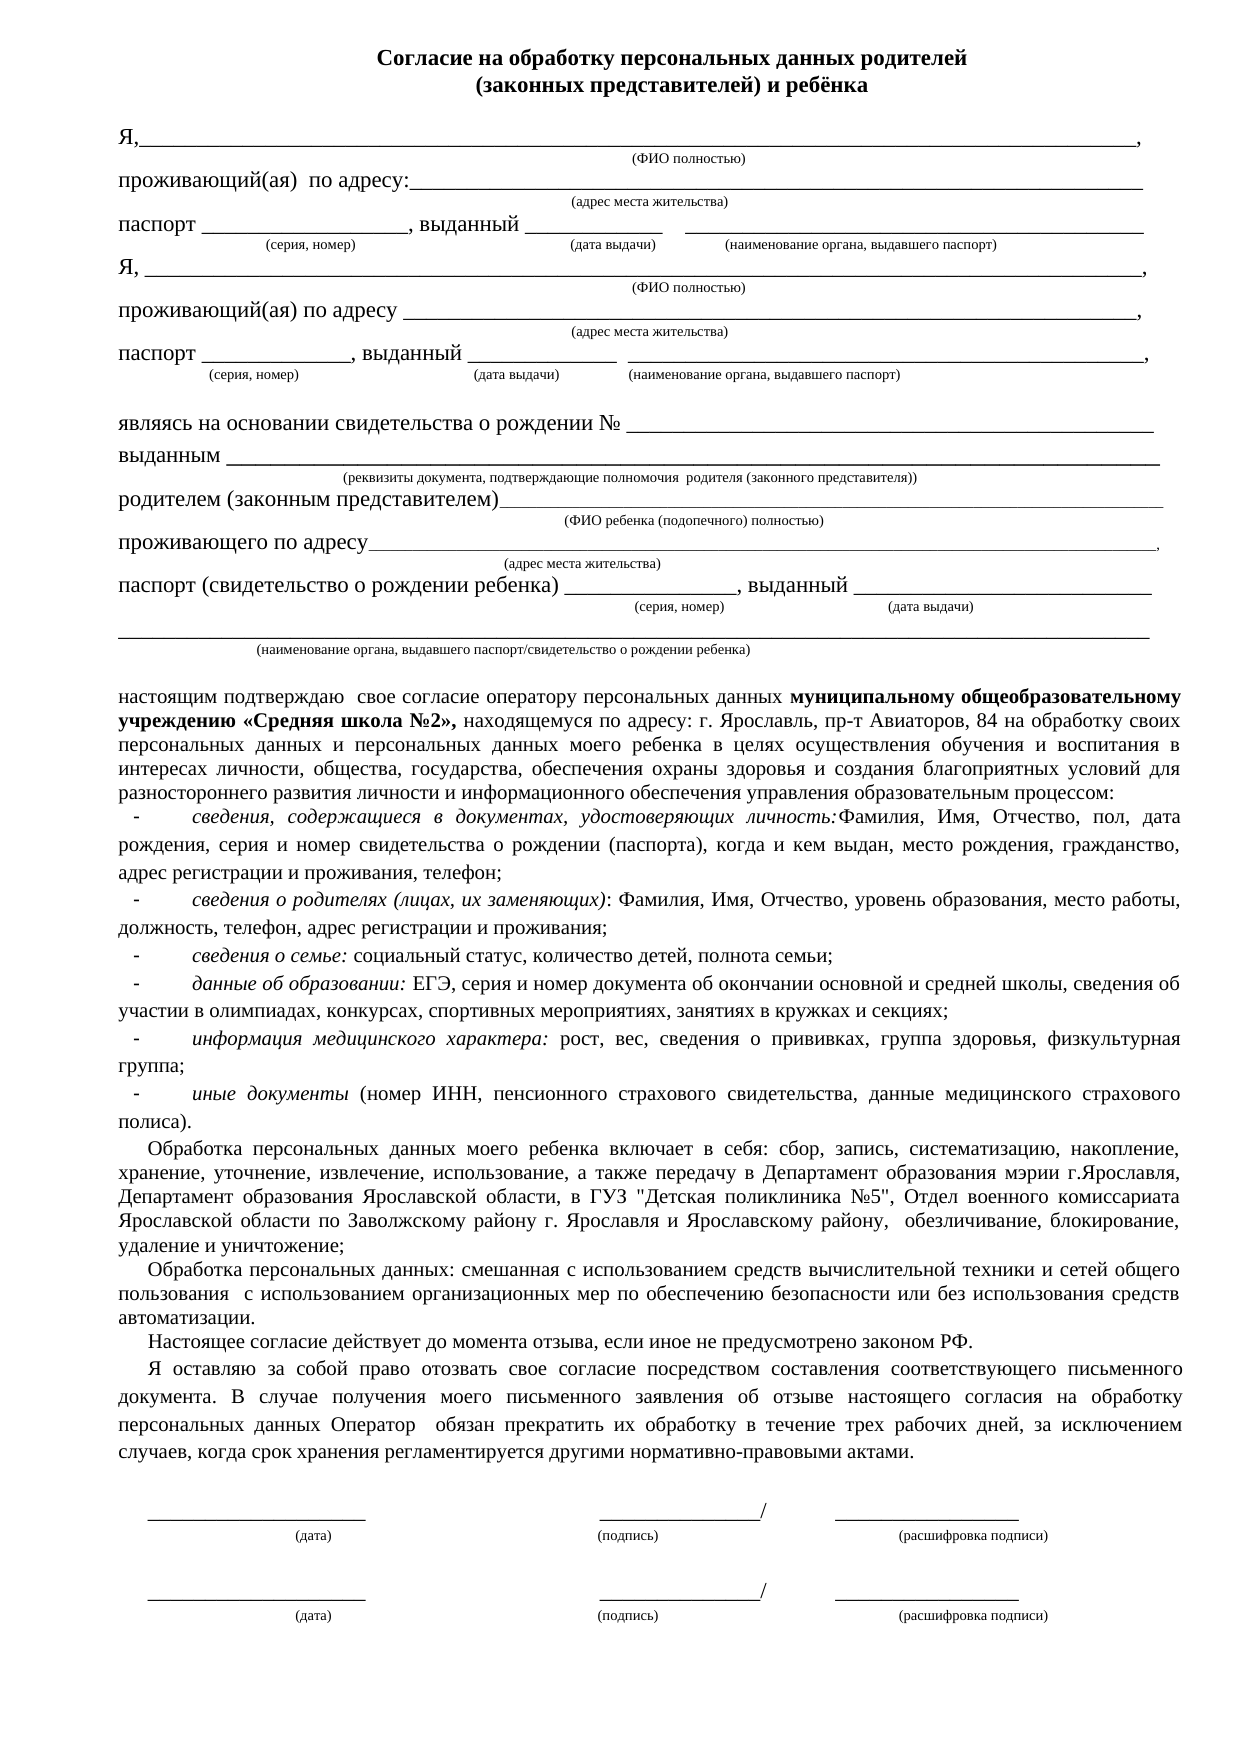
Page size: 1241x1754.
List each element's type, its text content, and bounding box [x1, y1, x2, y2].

text (серия, номер) (дата выдачи) (наименование органа, выдавшего паспорт) [266, 236, 1181, 253]
text (адрес места жительства) [118, 322, 1181, 339]
text ___________________ ______________/ ________________ [118, 1497, 1184, 1523]
list сведения о родителях (лицах, их заменяющих): Фамилия, Имя, Отчество, уровень образования, место работы, должность, телефон, адрес регистрации и проживания; [118, 887, 1181, 939]
text (дата) (подпись) (расшифровка подписи) [162, 1527, 1181, 1544]
text являясь на основании свидетельства о рождении № ______________________________________________ выданным ________________________________________________________________ [118, 408, 1181, 468]
text __________________________________________________________________________________________ [118, 614, 1181, 641]
text Я оставляю за собой право отозвать свое согласие посредством составления соответствующего письменного документа. В случае получения моего письменного заявления об отзыве настоящего согласия на обработку персональных данных Оператор обязан прекратить их обработку в течение трех рабочих дней, за исключением случаев, когда срок хранения регламентируется другими нормативно-правовыми актами. [118, 1356, 1184, 1463]
text (ФИО ребенка (подопечного) полностью) [118, 512, 1181, 528]
text паспорт (свидетельство о рождении ребенка) _______________, выданный __________________________ [118, 571, 1181, 598]
text Я, _______________________________________________________________________________________, [118, 253, 1181, 279]
text паспорт _____________, выданный _____________ _____________________________________________, [118, 339, 1181, 365]
text паспорт __________________, выданный ____________ ________________________________________ [118, 210, 1181, 236]
list данные об образовании: ЕГЭ, серия и номер документа об окончании основной и средней школы, сведения об участии в олимпиадах, конкурсах, спортивных мероприятиях, занятиях в кружках и секциях; [118, 970, 1181, 1022]
text (законных представителей) и ребёнка [162, 71, 1181, 97]
text Обработка персональных данных моего ребенка включает в себя: сбор, запись, систематизацию, накопление, хранение, уточнение, извлечение, использование, а также передачу в Департамент образования мэрии г.Ярославля, Департамент образования Ярославской области, в ГУЗ "Детская поликлиника №5", Отдел военного комиссариата Ярославской области по Заволжскому району г. Ярославля и Ярославскому району, обезличивание, блокирование, удаление и уничтожение; [118, 1136, 1181, 1257]
text проживающий(ая) по адресу ________________________________________________________________, [118, 296, 1181, 322]
text (наименование органа, выдавшего паспорт/свидетельство о рождении ребенка) [118, 641, 1181, 658]
list сведения, содержащиеся в документах, удостоверяющих личность:Фамилия, Имя, Отчество, пол, дата рождения, серия и номер свидетельства о рождении (паспорта), когда и кем выдан, место рождения, гражданство, адрес регистрации и проживания, телефон; [118, 804, 1181, 884]
list информация медицинского характера: рост, вес, сведения о прививках, группа здоровья, физкультурная группа; [118, 1026, 1181, 1077]
list иные документы (номер ИНН, пенсионного страхового свидетельства, данные медицинского страхового полиса). [118, 1081, 1181, 1133]
text ___________________ ______________/ ________________ [118, 1577, 1184, 1603]
text (адрес места жительства) [118, 193, 1181, 210]
text родителем (законным представителем)___________________________________________________________________________________________ [118, 485, 1181, 512]
text Обработка персональных данных: смешанная с использованием средств вычислительной техники и сетей общего пользования с использованием организационных мер по обеспечению безопасности или без использования средств автоматизации. [118, 1257, 1181, 1329]
text (адрес места жительства) [118, 555, 1181, 571]
list сведения о семье: социальный статус, количество детей, полнота семьи; [118, 943, 1181, 967]
text проживающий(ая) по адресу:________________________________________________________________ [118, 167, 1181, 193]
text Я,_______________________________________________________________________________________, [118, 123, 1181, 150]
text Настоящее согласие действует до момента отзыва, если иное не предусмотрено законом РФ. [118, 1329, 1181, 1353]
text (серия, номер) (дата выдачи) [561, 598, 1181, 614]
text (ФИО полностью) [118, 279, 1181, 296]
text настоящим подтверждаю свое согласие оператору персональных данных муниципальному общеобразовательному учреждению «Средняя школа №2», находящемуся по адресу: г. Ярославль, пр-т Авиаторов, 84 на обработку своих персональных данных и персональных данных моего ребенка в целях осуществления обучения и воспитания в интересах личности, общества, государства, обеспечения охраны здоровья и создания благоприятных условий для разностороннего развития личности и информационного обеспечения управления образовательным процессом: [118, 684, 1181, 804]
text (ФИО полностью) [118, 150, 1181, 167]
text (дата) (подпись) (расшифровка подписи) [162, 1607, 1181, 1624]
text Согласие на обработку персональных данных родителей [162, 44, 1181, 71]
text проживающего по адресу____________________________________________________________________________________________________________, [118, 528, 1181, 555]
text (реквизиты документа, подтверждающие полномочия родителя (законного представителя)) [118, 468, 1181, 485]
text (серия, номер) (дата выдачи) (наименование органа, выдавшего паспорт) [118, 365, 1181, 382]
